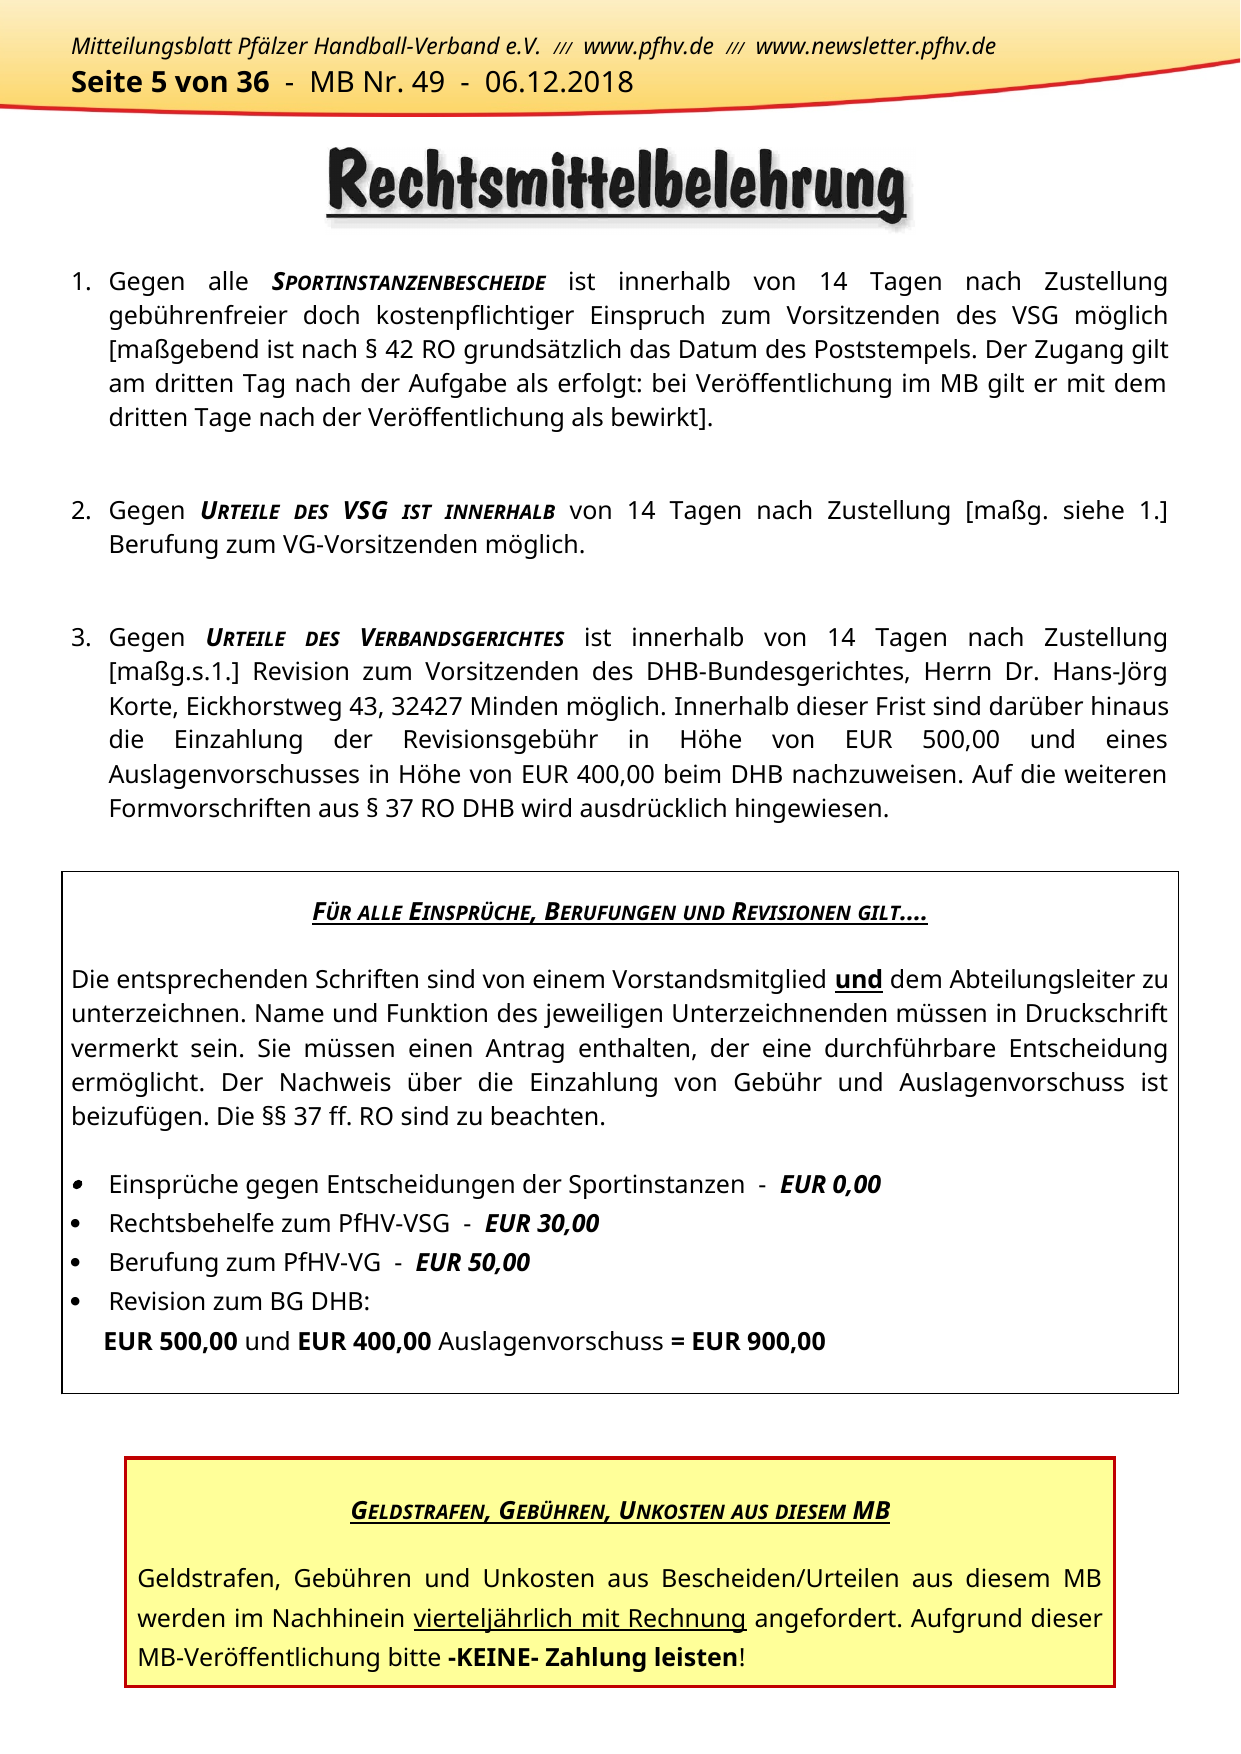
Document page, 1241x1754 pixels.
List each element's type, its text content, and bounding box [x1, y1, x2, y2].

text Für alle Einsprüche, Berufungen und Revisionen gilt.... [71, 894, 1169, 928]
list Gegen Urteile des Verbandsgerichtes ist innerhalb von 14 Tagen nach Zustellung [maßg.s.1.] Revision zum Vorsitzenden des DHB-Bundesgerichtes, Herrn Dr. Hans-Jörg Korte, Eickhorstweg 43, 32427 Minden möglich. Innerhalb dieser Frist sind darüber hinaus die Einzahlung der Revisionsgebühr in Höhe von EUR 500,00 und eines Auslagenvorschusses in Höhe von EUR 400,00 beim DHB nachzuweisen. Auf die weiteren Formvorschriften aus § 37 RO DHB wird ausdrücklich hingewiesen. [71, 620, 1169, 824]
table_header Geldstrafen, Gebühren, Unkosten aus diesem MB Geldstrafen, Gebühren und Unkosten aus Bescheiden/Urteilen aus diesem MB werden im Nachhinein vierteljährlich mit Rechnung angefordert. Aufgrund dieser MB-Veröffentlichung bitte -KEINE- Zahlung leisten! [127, 1460, 1113, 1685]
list Berufung zum PfHV-VG - EUR 50,00 [63, 1242, 1178, 1279]
list Gegen alle Sportinstanzenbescheide ist innerhalb von 14 Tagen nach Zustellung gebührenfreier doch kostenpflichtiger Einspruch zum Vorsitzenden des VSG möglich [maßgebend ist nach § 42 RO grundsätzlich das Datum des Poststempels. Der Zugang gilt am dritten Tag nach der Aufgabe als erfolgt: bei Veröffentlichung im MB gilt er mit dem dritten Tage nach der Veröffentlichung als bewirkt]. [71, 263, 1169, 434]
list Einsprüche gegen Entscheidungen der Sportinstanzen - EUR 0,00 [71, 1166, 1169, 1201]
text Die entsprechenden Schriften sind von einem Vorstandsmitglied und dem Abteilungsleiter zu unterzeichnen. Name und Funktion des jeweiligen Unterzeichnenden müssen in Druckschrift vermerkt sein. Sie müssen einen Antrag enthalten, der eine durchführbare Entscheidung ermöglicht. Der Nachweis über die Einzahlung von Gebühr und Auslagenvorschuss ist beizufügen. Die §§ 37 ff. RO sind zu beachten. [71, 962, 1169, 1132]
list Rechtsbehelfe zum PfHV-VSG - EUR 30,00 [63, 1202, 1178, 1240]
picture [0, 0, 1241, 117]
text EUR 500,00 und EUR 400,00 Auslagenvorschuss = EUR 900,00 [63, 1320, 1178, 1357]
list Gegen Urteile des VSG ist innerhalb von 14 Tagen nach Zustellung [maßg. siehe 1.] Berufung zum VG-Vorsitzenden möglich. [71, 493, 1169, 561]
list Revision zum BG DHB: [63, 1281, 1178, 1318]
picture [324, 147, 916, 235]
